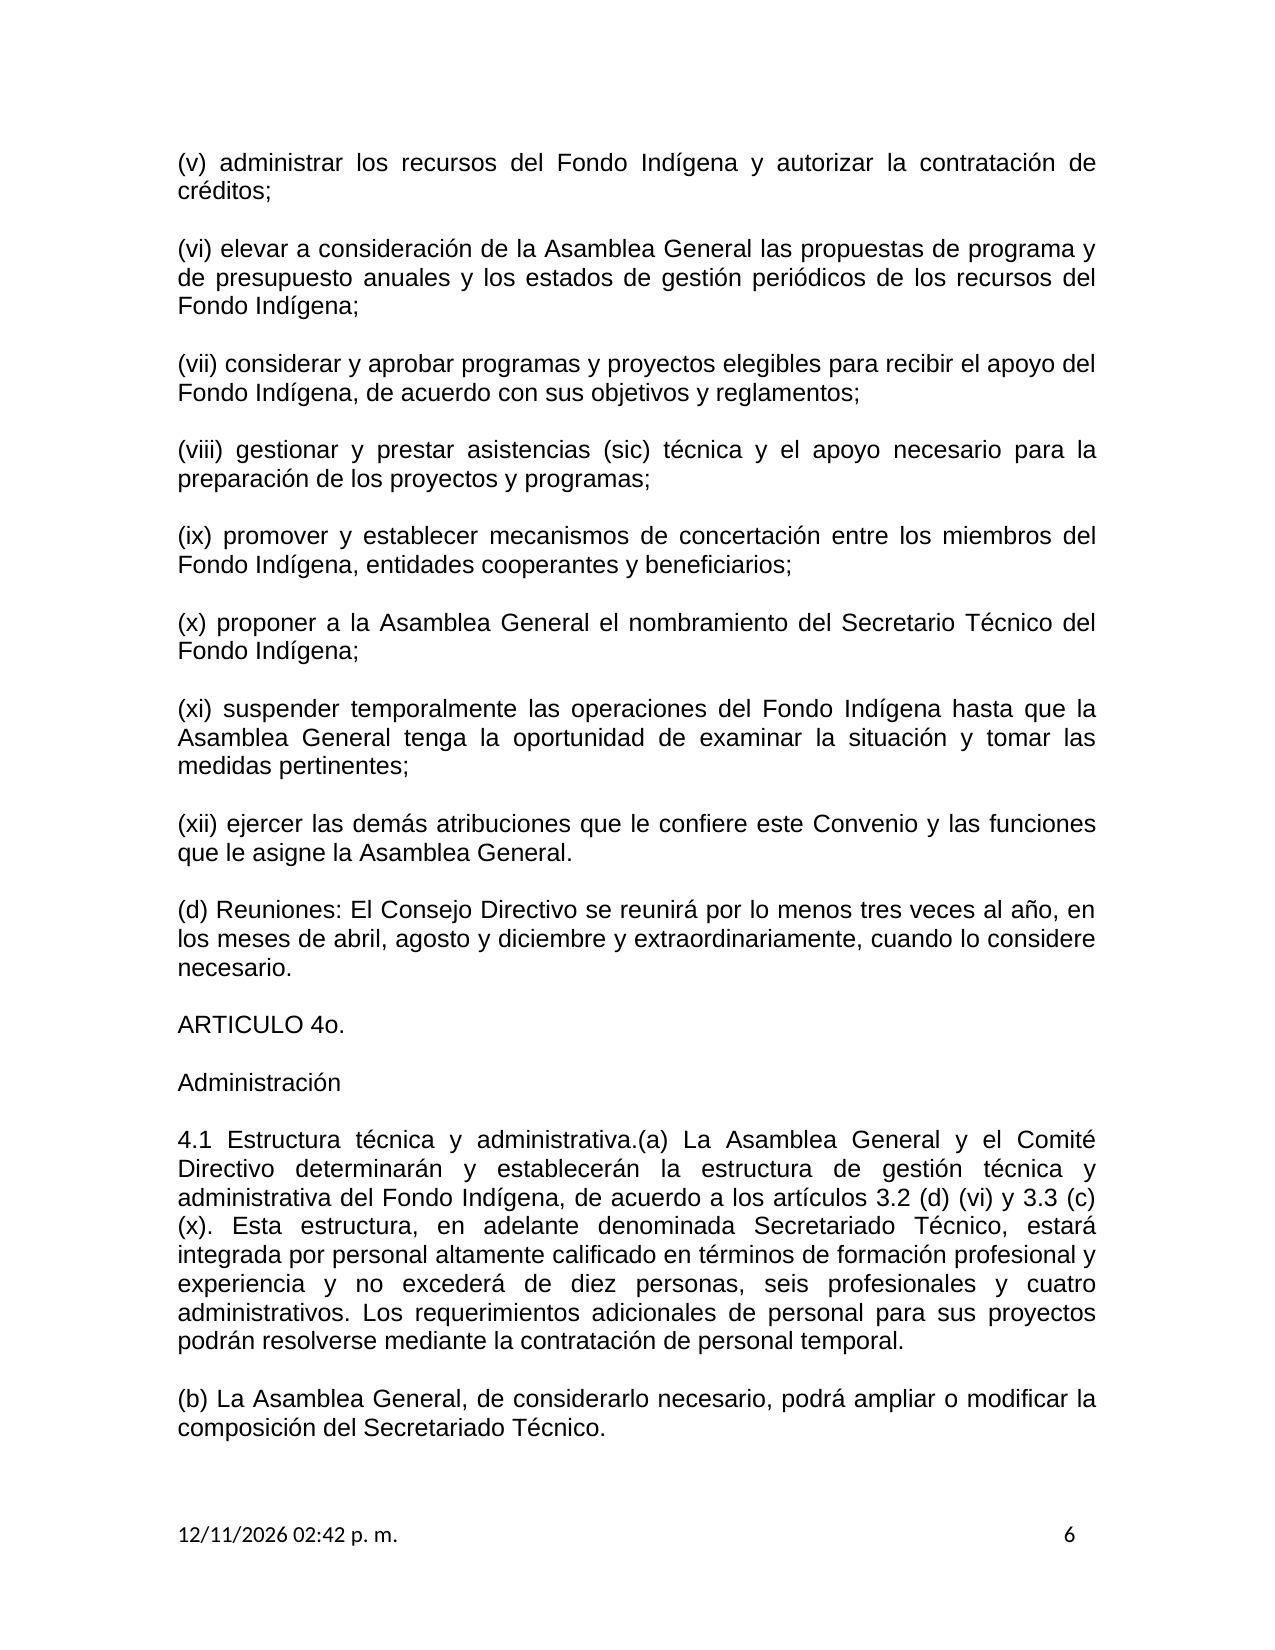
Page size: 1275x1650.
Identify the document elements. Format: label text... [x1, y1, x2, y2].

text Administración [177, 1068, 1098, 1096]
text ARTICULO 4o. [177, 1010, 1098, 1039]
text (xi) suspender temporalmente las operaciones del Fondo Indígena hasta que la Asamblea General tenga la oportunidad de examinar la situación y tomar las medidas pertinentes; [177, 694, 1098, 780]
text (vii) considerar y aprobar programas y proyectos elegibles para recibir el apoyo del Fondo Indígena, de acuerdo con sus objetivos y reglamentos; [177, 349, 1098, 406]
text 4.1 Estructura técnica y administrativa.(a) La Asamblea General y el Comité Directivo determinarán y establecerán la estructura de gestión técnica y administrativa del Fondo Indígena, de acuerdo a los artículos 3.2 (d) (vi) y 3.3 (c) (x). Esta estructura, en adelante denominada Secretariado Técnico, estará integrada por personal altamente calificado en términos de formación profesional y experiencia y no excederá de diez personas, seis profesionales y cuatro administrativos. Los requerimientos adicionales de personal para sus proyectos podrán resolverse mediante la contratación de personal temporal. [177, 1125, 1098, 1355]
text (b) La Asamblea General, de considerarlo necesario, podrá ampliar o modificar la composición del Secretariado Técnico. [177, 1384, 1098, 1441]
text (d) Reuniones: El Consejo Directivo se reunirá por lo menos tres veces al año, en los meses de abril, agosto y diciembre y extraordinariamente, cuando lo considere necesario. [177, 895, 1098, 981]
text (viii) gestionar y prestar asistencias (sic) técnica y el apoyo necesario para la preparación de los proyectos y programas; [177, 435, 1098, 493]
text (x) proponer a la Asamblea General el nombramiento del Secretario Técnico del Fondo Indígena; [177, 608, 1098, 665]
text (v) administrar los recursos del Fondo Indígena y autorizar la contratación de créditos; [177, 148, 1098, 205]
text (xii) ejercer las demás atribuciones que le confiere este Convenio y las funciones que le asigne la Asamblea General. [177, 809, 1098, 866]
text (vi) elevar a consideración de la Asamblea General las propuestas de programa y de presupuesto anuales y los estados de gestión periódicos de los recursos del Fondo Indígena; [177, 234, 1098, 320]
text (ix) promover y establecer mecanismos de concertación entre los miembros del Fondo Indígena, entidades cooperantes y beneficiarios; [177, 521, 1098, 579]
